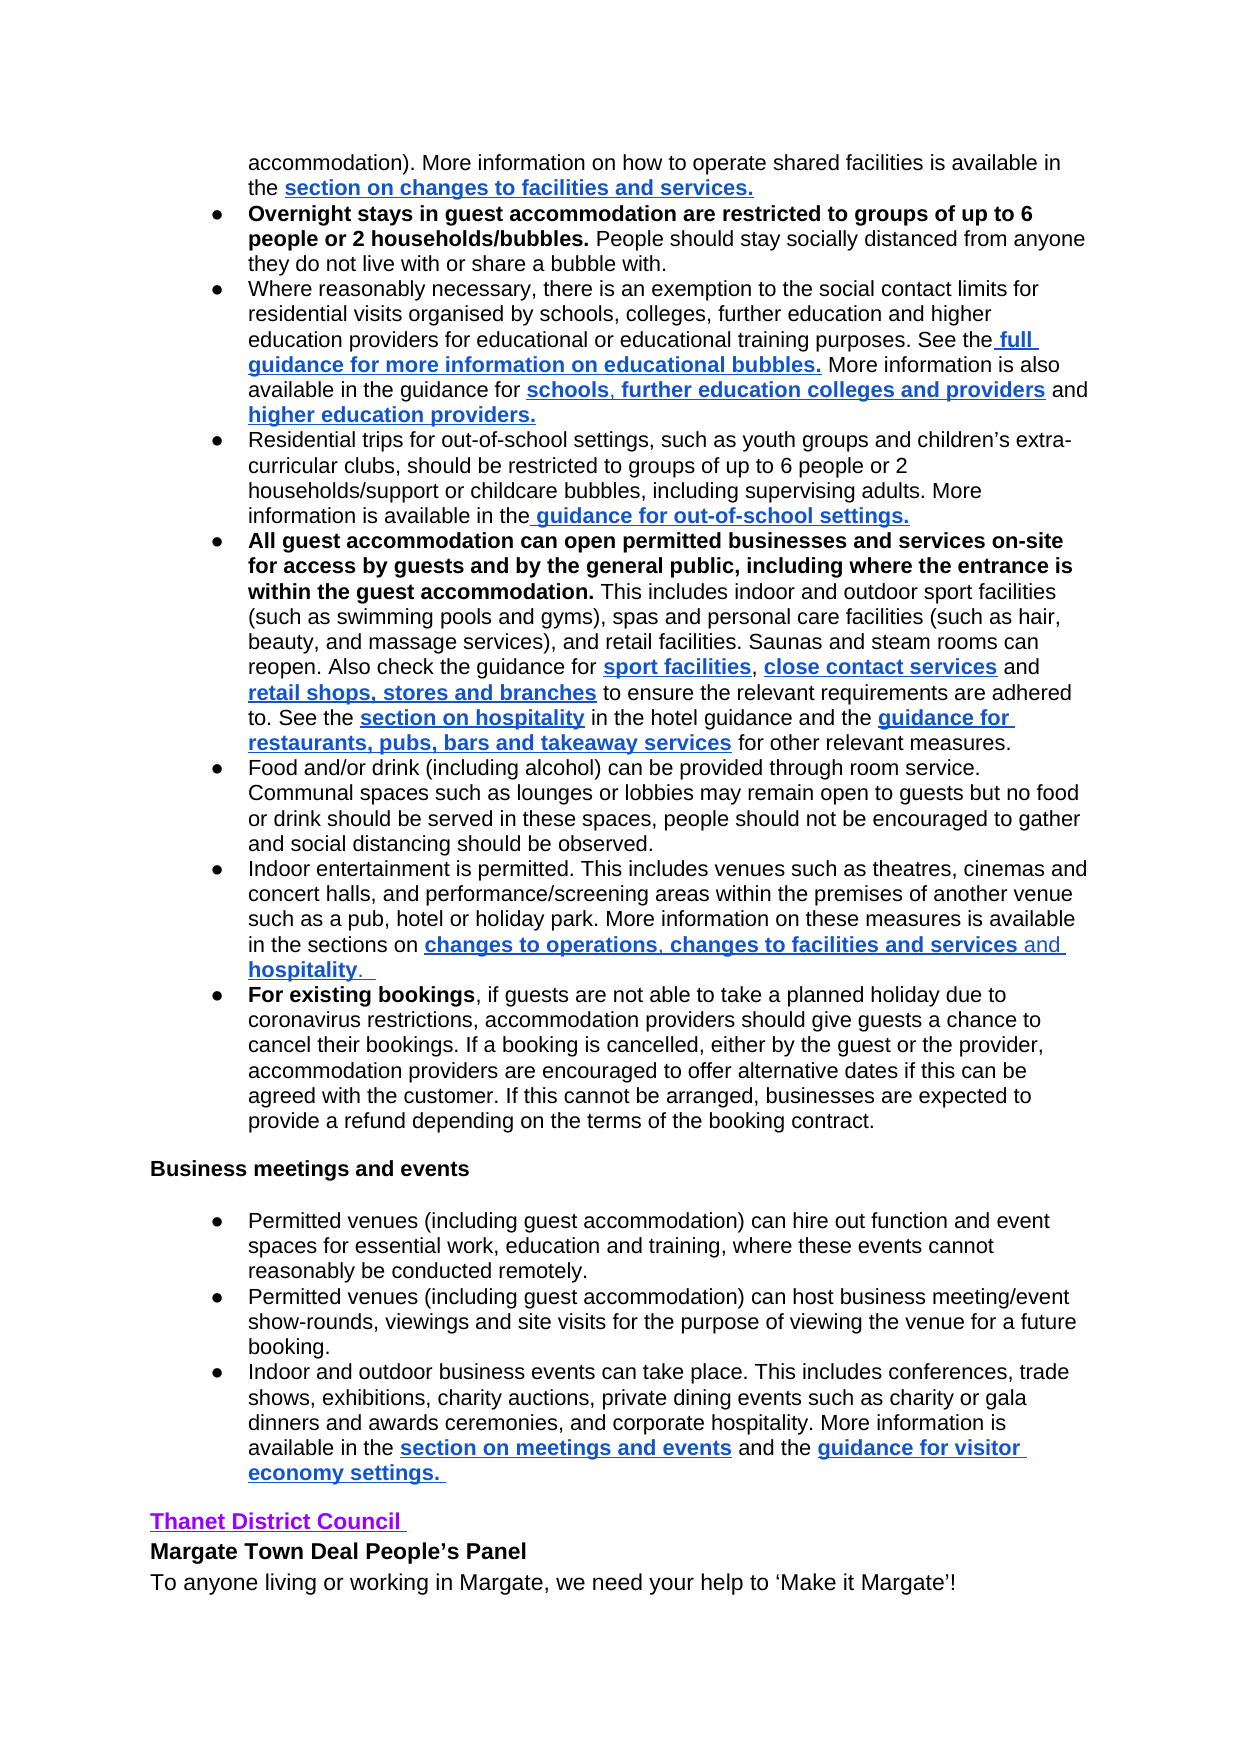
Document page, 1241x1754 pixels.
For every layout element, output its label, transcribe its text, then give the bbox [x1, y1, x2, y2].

list Indoor and outdoor business events can take place. This includes conferences, trade shows, exhibitions, charity auctions, private dining events such as charity or gala dinners and awards ceremonies, and corporate hospitality. More information is available in the section on meetings and events and the guidance for visitor economy settings. [210, 1359, 1090, 1485]
list Permitted venues (including guest accommodation) can hire out function and event spaces for essential work, education and training, where these events cannot reasonably be conducted remotely. [210, 1208, 1090, 1283]
list Indoor entertainment is permitted. This includes venues such as theatres, cinemas and concert halls, and performance/screening areas within the premises of another venue such as a pub, hotel or holiday park. More information on these measures is available in the sections on changes to operations, changes to facilities and services and hospitality. [210, 856, 1090, 982]
text Thanet District Council [150, 1508, 1090, 1534]
list Overnight stays in guest accommodation are restricted to groups of up to 6 people or 2 households/bubbles. People should stay socially distanced from anyone they do not live with or share a bubble with. [210, 200, 1090, 276]
list Where reasonably necessary, there is an exemption to the social contact limits for residential visits organised by schools, colleges, further education and higher education providers for educational or educational training purposes. See the full guidance for more information on educational bubbles. More information is also available in the guidance for schools, further education colleges and providers and higher education providers. [210, 276, 1090, 427]
list All guest accommodation can open permitted businesses and services on-site for access by guests and by the general public, including where the entrance is within the guest accommodation. This includes indoor and outdoor sport facilities (such as swimming pools and gyms), spas and personal care facilities (such as hair, beauty, and massage services), and retail facilities. Saunas and steam rooms can reopen. Also check the guidance for sport facilities, close contact services and retail shops, stores and branches to ensure the relevant requirements are adhered to. See the section on hospitality in the hotel guidance and the guidance for restaurants, pubs, bars and takeaway services for other relevant measures. [210, 528, 1090, 755]
text Business meetings and events [150, 1156, 1090, 1181]
text Margate Town Deal People’s Panel [150, 1538, 1090, 1565]
text To anyone living or working in Margate, we need your help to ‘Make it Margate’! [150, 1568, 1090, 1595]
list Residential trips for out-of-school settings, such as youth groups and children’s extra-curricular clubs, should be restricted to groups of up to 6 people or 2 households/support or childcare bubbles, including supervising adults. More information is available in the guidance for out-of-school settings. [210, 427, 1090, 528]
list Permitted venues (including guest accommodation) can host business meeting/event show-rounds, viewings and site visits for the purpose of viewing the venue for a future booking. [210, 1283, 1090, 1359]
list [210, 150, 1090, 200]
list For existing bookings, if guests are not able to take a planned holiday due to coronavirus restrictions, accommodation providers should give guests a chance to cancel their bookings. If a booking is cancelled, either by the guest or the provider, accommodation providers are encouraged to offer alternative dates if this can be agreed with the customer. If this cannot be arranged, businesses are expected to provide a refund depending on the terms of the booking contract. [210, 982, 1090, 1133]
list Food and/or drink (including alcohol) can be provided through room service. Communal spaces such as lounges or lobbies may remain open to guests but no food or drink should be served in these spaces, people should not be encouraged to gather and social distancing should be observed. [210, 755, 1090, 856]
